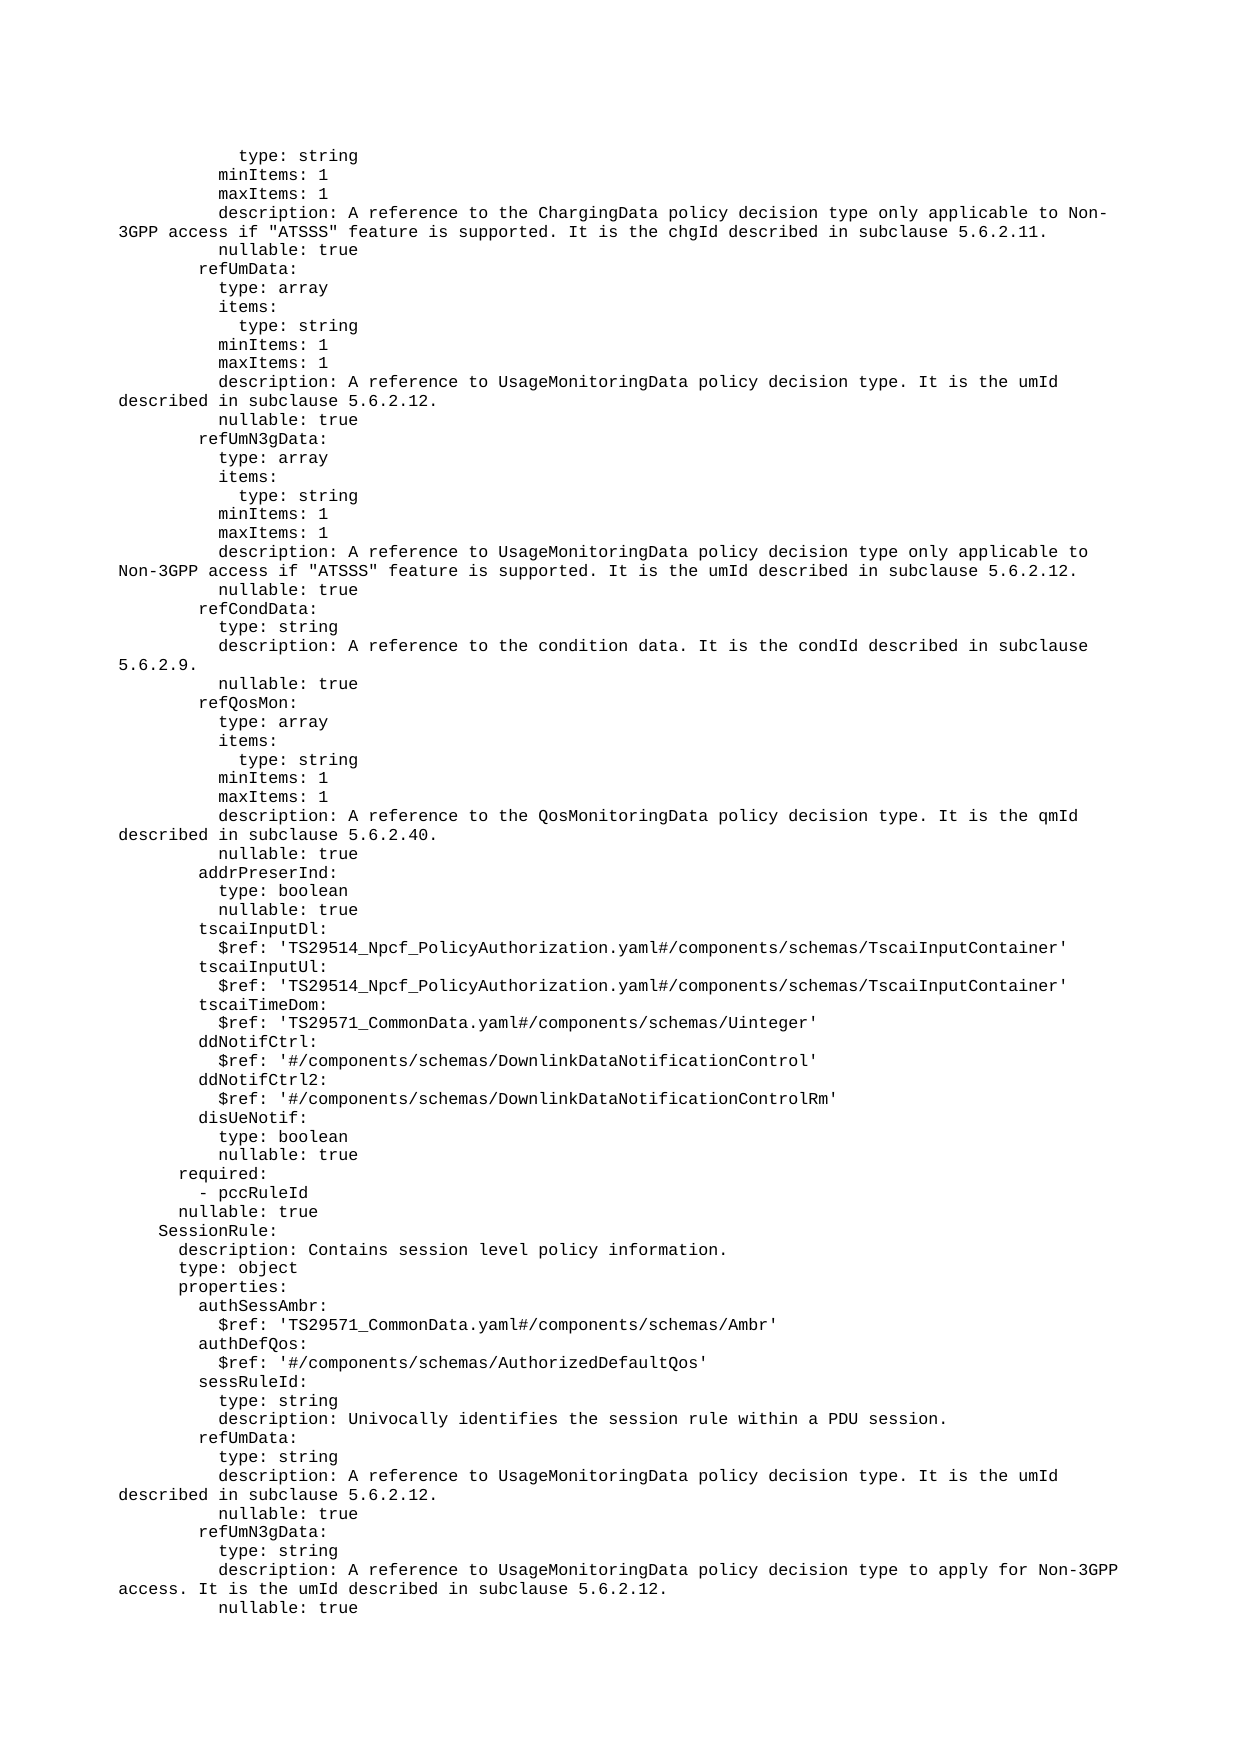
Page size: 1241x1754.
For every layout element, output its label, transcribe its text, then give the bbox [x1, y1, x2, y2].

text description: A reference to UsageMonitoringData policy decision type to apply for Non-3GPP access. It is the umId described in subclause 5.6.2.12. [118, 1562, 1122, 1599]
text refUmN3gData: [118, 431, 1122, 449]
text $ref: 'TS29514_Npcf_PolicyAuthorization.yaml#/components/schemas/TscaiInputContainer' [118, 977, 1122, 996]
text nullable: true [118, 1505, 1122, 1524]
text type: string [118, 619, 1122, 638]
text minItems: 1 [118, 506, 1122, 525]
text minItems: 1 [118, 770, 1122, 789]
text type: array [118, 713, 1122, 732]
text nullable: true [118, 412, 1122, 431]
text description: Univocally identifies the session rule within a PDU session. [118, 1411, 1122, 1430]
text type: string [118, 1543, 1122, 1562]
text type: array [118, 449, 1122, 468]
text ddNotifCtrl2: [118, 1072, 1122, 1090]
text description: A reference to the QosMonitoringData policy decision type. It is the qmId described in subclause 5.6.2.40. [118, 808, 1122, 845]
text $ref: 'TS29571_CommonData.yaml#/components/schemas/Uinteger' [118, 1015, 1122, 1034]
text ddNotifCtrl: [118, 1034, 1122, 1053]
text type: string [118, 148, 1122, 167]
text nullable: true [118, 242, 1122, 261]
text - pccRuleId [118, 1185, 1122, 1203]
text $ref: 'TS29571_CommonData.yaml#/components/schemas/Ambr' [118, 1317, 1122, 1336]
text type: array [118, 280, 1122, 298]
text refCondData: [118, 600, 1122, 619]
text $ref: '#/components/schemas/AuthorizedDefaultQos' [118, 1354, 1122, 1373]
text nullable: true [118, 581, 1122, 600]
text type: string [118, 487, 1122, 506]
text SessionRule: [118, 1222, 1122, 1241]
text refQosMon: [118, 694, 1122, 713]
text nullable: true [118, 902, 1122, 921]
text refUmData: [118, 261, 1122, 280]
text authDefQos: [118, 1336, 1122, 1354]
text description: A reference to the condition data. It is the condId described in subclause 5.6.2.9. [118, 638, 1122, 676]
text type: boolean [118, 1128, 1122, 1147]
text type: boolean [118, 883, 1122, 902]
text description: A reference to UsageMonitoringData policy decision type. It is the umId described in subclause 5.6.2.12. [118, 1467, 1122, 1505]
text $ref: '#/components/schemas/DownlinkDataNotificationControlRm' [118, 1090, 1122, 1109]
text items: [118, 298, 1122, 317]
text description: Contains session level policy information. [118, 1241, 1122, 1260]
text items: [118, 732, 1122, 751]
text nullable: true [118, 845, 1122, 864]
text sessRuleId: [118, 1373, 1122, 1392]
text description: A reference to the ChargingData policy decision type only applicable to Non-3GPP access if "ATSSS" feature is supported. It is the chgId described in subclause 5.6.2.11. [118, 204, 1122, 242]
text minItems: 1 [118, 167, 1122, 185]
text type: string [118, 1449, 1122, 1467]
text description: A reference to UsageMonitoringData policy decision type only applicable to Non-3GPP access if "ATSSS" feature is supported. It is the umId described in subclause 5.6.2.12. [118, 544, 1122, 581]
text maxItems: 1 [118, 789, 1122, 808]
text maxItems: 1 [118, 525, 1122, 544]
text disUeNotif: [118, 1109, 1122, 1128]
text refUmData: [118, 1430, 1122, 1449]
text addrPreserInd: [118, 864, 1122, 883]
text tscaiInputDl: [118, 921, 1122, 939]
text nullable: true [118, 1599, 1122, 1618]
text type: object [118, 1260, 1122, 1279]
text maxItems: 1 [118, 185, 1122, 204]
text authSessAmbr: [118, 1298, 1122, 1317]
text tscaiTimeDom: [118, 996, 1122, 1015]
text minItems: 1 [118, 336, 1122, 355]
text tscaiInputUl: [118, 958, 1122, 977]
text type: string [118, 751, 1122, 770]
text items: [118, 468, 1122, 487]
text nullable: true [118, 1147, 1122, 1166]
text required: [118, 1166, 1122, 1185]
text nullable: true [118, 676, 1122, 694]
text type: string [118, 1392, 1122, 1411]
text $ref: '#/components/schemas/DownlinkDataNotificationControl' [118, 1053, 1122, 1072]
text maxItems: 1 [118, 355, 1122, 374]
text refUmN3gData: [118, 1524, 1122, 1543]
text properties: [118, 1279, 1122, 1298]
text description: A reference to UsageMonitoringData policy decision type. It is the umId described in subclause 5.6.2.12. [118, 374, 1122, 412]
text type: string [118, 317, 1122, 336]
text $ref: 'TS29514_Npcf_PolicyAuthorization.yaml#/components/schemas/TscaiInputContainer' [118, 939, 1122, 958]
text nullable: true [118, 1203, 1122, 1222]
